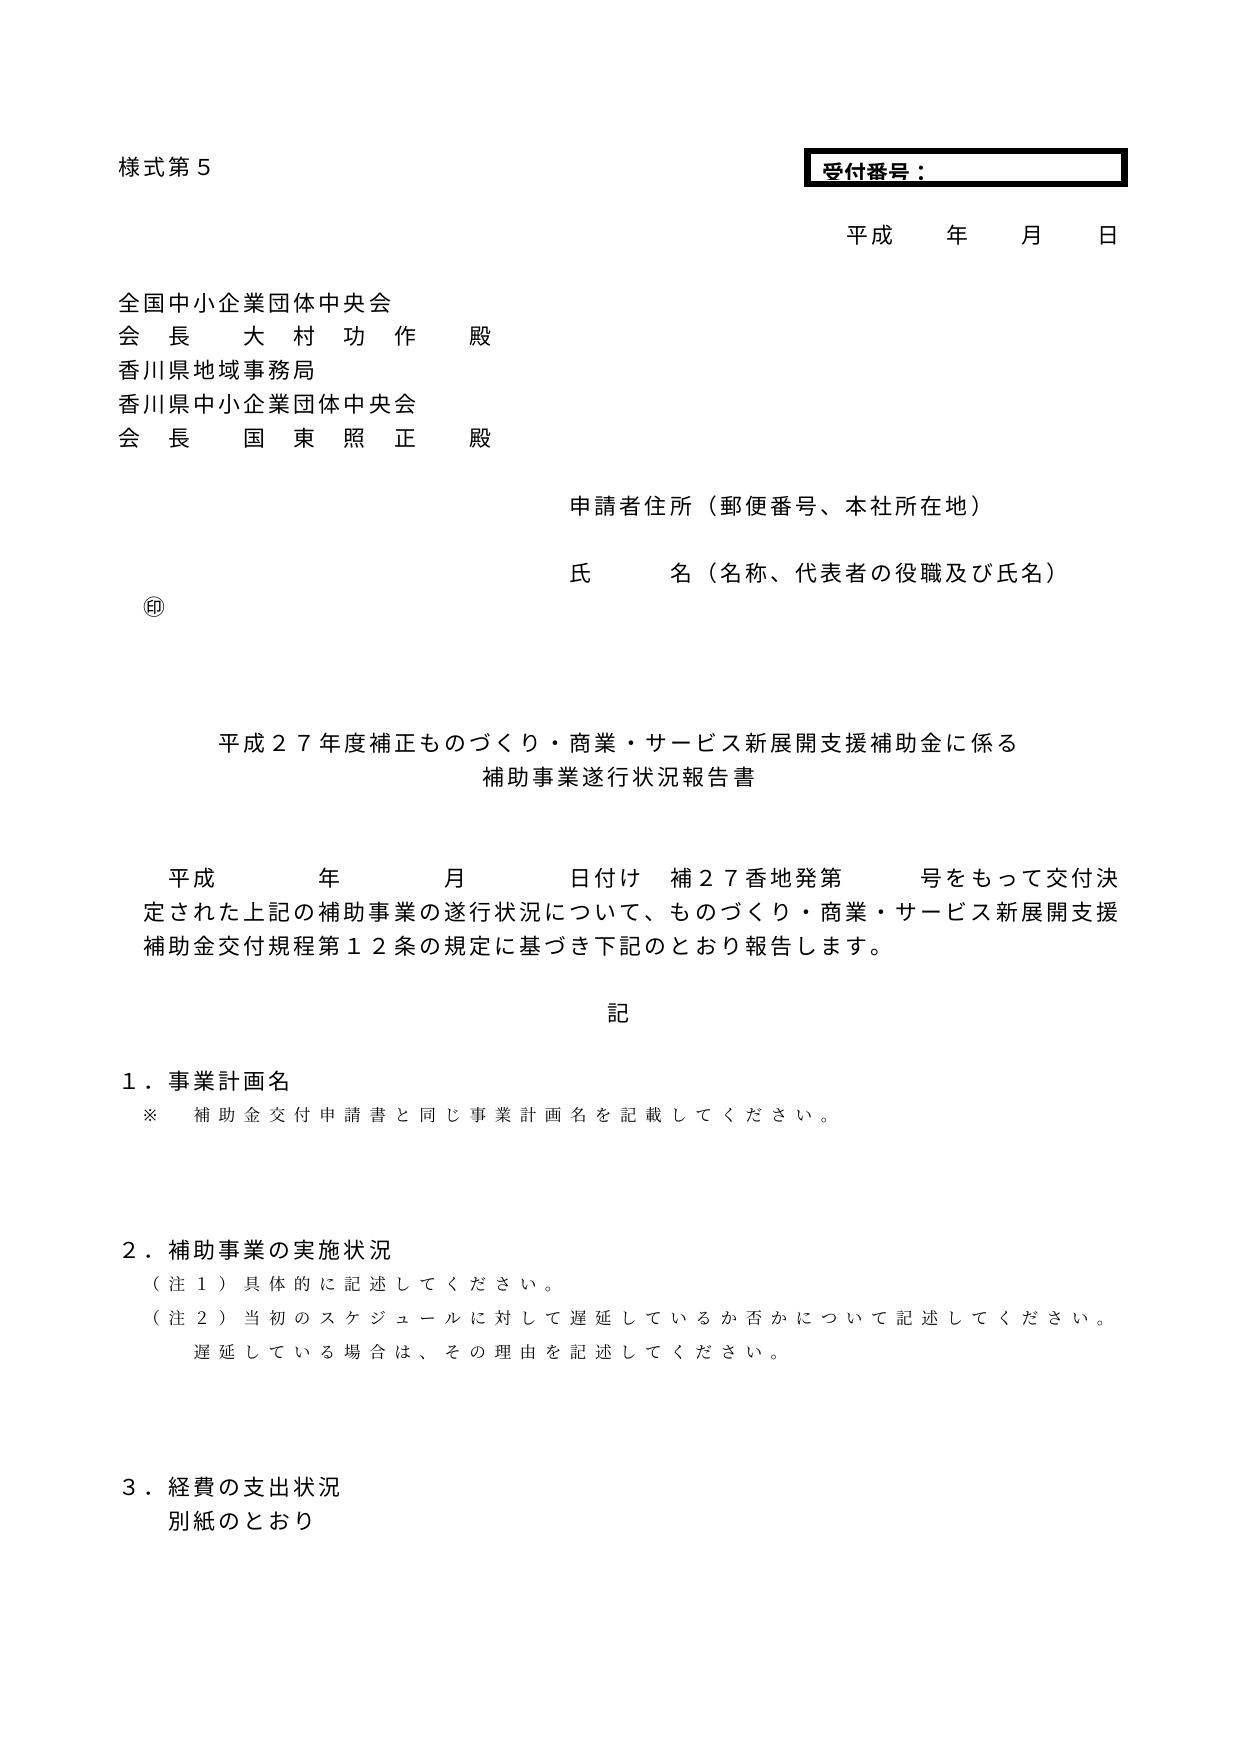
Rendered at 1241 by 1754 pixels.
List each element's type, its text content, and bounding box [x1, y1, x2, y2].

text 別紙のとおり [118, 1503, 1122, 1537]
text 申請者住所（郵便番号、本社所在地） [118, 488, 1122, 521]
text 香川県地域事務局 [118, 352, 1122, 386]
text 記 [118, 995, 1122, 1029]
text 会 長 国 東 照 正 殿 [118, 420, 1122, 454]
text ３．経費の支出状況 [118, 1469, 1122, 1503]
text ※ 補助金交付申請書と同じ事業計画名を記載してください。 [140, 1097, 1122, 1131]
text 平成２７年度補正ものづくり・商業・サービス新展開支援補助金に係る [118, 724, 1122, 758]
text ２．補助事業の実施状況 [118, 1232, 1122, 1266]
text １．事業計画名 [118, 1063, 1122, 1097]
text 氏 名（名称、代表者の役職及び氏名） ㊞ [118, 555, 1122, 623]
text 全国中小企業団体中央会 [118, 284, 1122, 318]
text 会 長 大 村 功 作 殿 [118, 318, 1122, 352]
text 香川県中小企業団体中央会 [118, 386, 1122, 420]
text （注２）当初のスケジュールに対して遅延しているか否かについて記述してください。遅延している場合は、その理由を記述してください。 [118, 1300, 1122, 1368]
text 平成 年 月 日付け 補２７香地発第 号をもって交付決定された上記の補助事業の遂行状況について、ものづくり・商業・サービス新展開支援補助金交付規程第１２条の規定に基づき下記のとおり報告します。 [118, 860, 1122, 962]
text （注１）具体的に記述してください。 [118, 1266, 1122, 1300]
text 平成 年 月 日 [118, 217, 1122, 251]
text 様式第５ [118, 149, 804, 183]
text 補助事業遂行状況報告書 [118, 758, 1122, 792]
